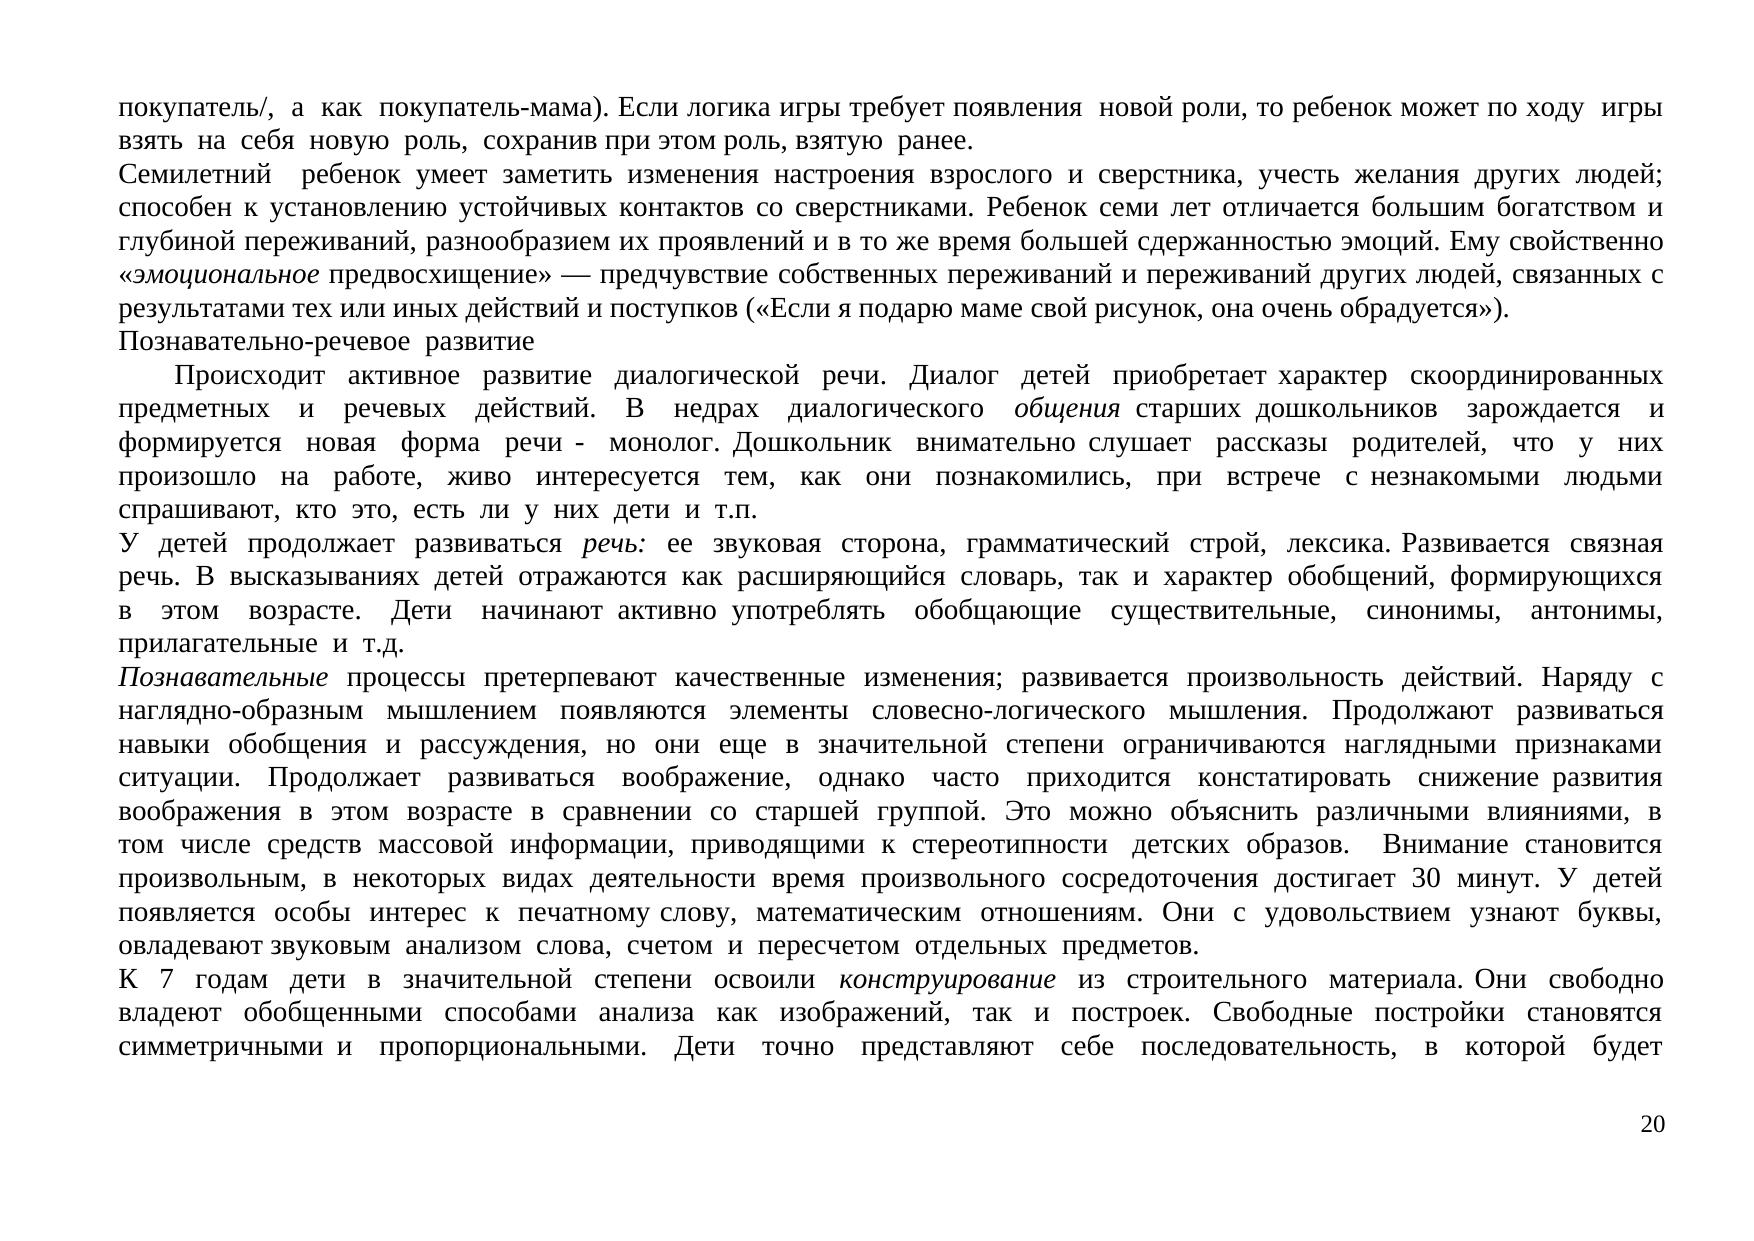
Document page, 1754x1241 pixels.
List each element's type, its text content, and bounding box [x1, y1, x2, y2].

text Познавательные процессы претерпевают качественные изменения; развивается произвольность действий. Наряду с наглядно-образным мышлением появляются элементы словесно-логического мышления. Продолжают развиваться навыки обобщения и рассуждения, но они еще в значительной степени ограничиваются наглядными признаками ситуации. Продолжает развиваться воображение, однако часто приходится констатировать снижение развития воображения в этом возрасте в сравнении со старшей группой. Это можно объяснить различными влияниями, в том числе средств массовой информации, приводящими к стереотипности детских образов. Внимание становится произвольным, в некоторых видах деятельности время произвольного сосредоточения достигает 30 минут. У детей появляется особы интерес к печатному слову, математическим отношениям. Они с удовольствием узнают буквы, овладевают звуковым анализом слова, счетом и пересчетом отдельных предметов. [118, 659, 1665, 961]
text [118, 961, 1665, 1061]
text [118, 89, 1665, 156]
text Семилетний ребенок умеет заметить изменения настроения взрослого и сверстника, учесть желания других людей; способен к установлению устойчивых контактов со сверстниками. Ребенок семи лет отличается большим богатством и глубиной переживаний, разнообразием их проявлений и в то же время большей сдержанностью эмоций. Ему свойственно «эмоциональное предвосхищение» — предчувствие собственных переживаний и переживаний других людей, связанных с результатами тех или иных действий и поступков («Если я подарю маме свой рисунок, она очень обрадуется»). [118, 156, 1665, 323]
text Происходит активное развитие диалогической речи. Диалог детей приобретает характер скоординированных предметных и речевых действий. В недрах диалогического общения старших дошкольников зарождается и формируется новая форма речи - монолог. Дошкольник внимательно слушает рассказы родителей, что у них произошло на работе, живо интересуется тем, как они познакомились, при встрече с незнакомыми людьми спрашивают, кто это, есть ли у них дети и т.п. [118, 357, 1665, 525]
text У детей продолжает развиваться речь: ее звуковая сторона, грамматический строй, лексика. Развивается связная речь. В высказываниях детей отражаются как расширяющийся словарь, так и характер обобщений, формирующихся в этом возрасте. Дети начинают активно употреблять обобщающие существительные, синонимы, антонимы, прилагательные и т.д. [118, 525, 1665, 659]
text Познавательно-речевое развитие [118, 323, 1665, 357]
